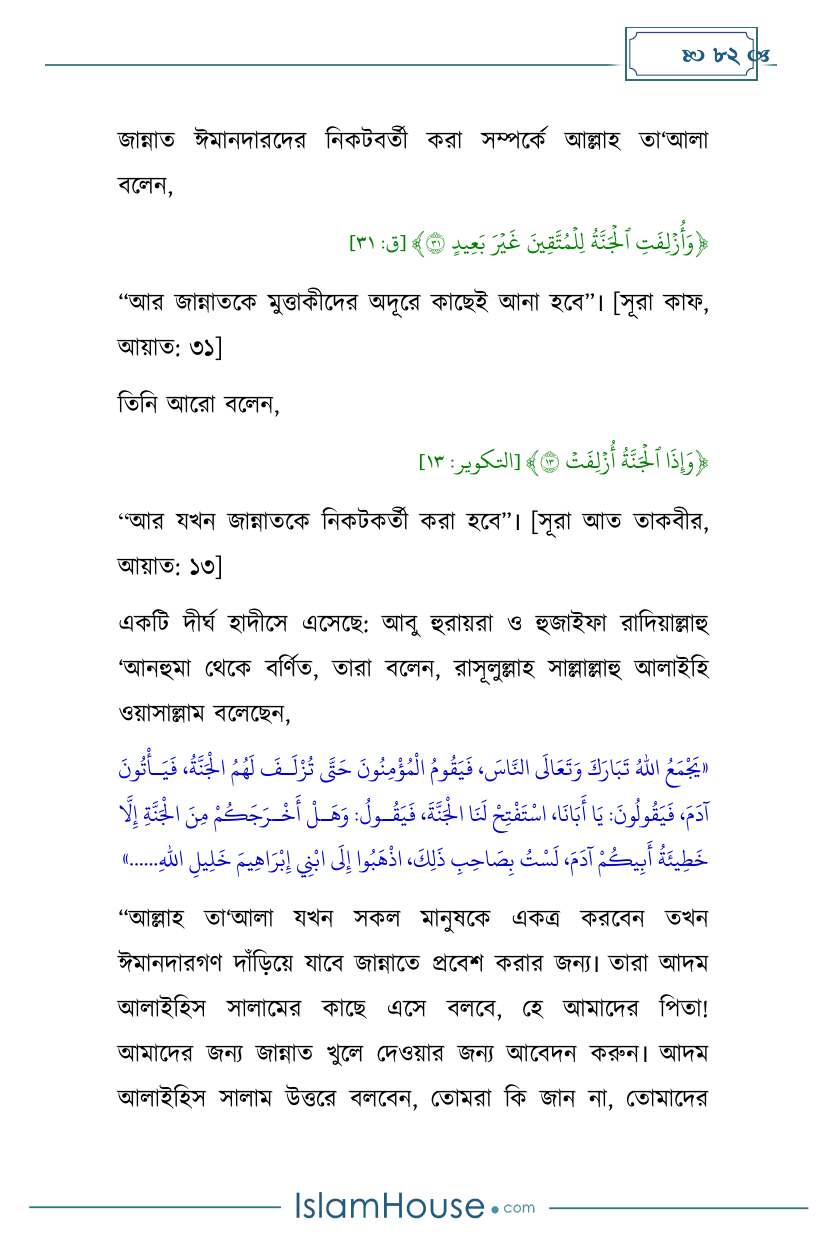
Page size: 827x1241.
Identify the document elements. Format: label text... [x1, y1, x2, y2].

text তিনি আরো বলেন, [118, 382, 709, 423]
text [118, 896, 709, 1117]
text একটি দীর্ঘ হাদীসে এসেছে: আবু হুরায়রা ও হুজাইফা রাদিয়াল্লাহু ‘আনহুমা থেকে বর্ণিত, তারা বলেন, রাসূলুল্লাহ সাল্লাল্লাহু আলাইহি ওয়াসাল্লাম বলেছেন, [118, 601, 709, 732]
text «يَجْمَعُ اللهُ تَبَارَكَ وَتَعَالَى النَّاسَ، فَيَقُومُ الْمُؤْمِنُونَ حَتَّى تُزْلَفَ لَهُمُ الْجَنَّةُ، فَيَأْتُونَ آدَمَ، فَيَقُولُونَ: يَا أَبَانَا، اسْتَفْتِحْ لَنَا الْجَنَّةَ، فَيَقُولُ: وَهَلْ أَخْرَجَكُمْ مِنَ الْجَنَّةِ إِلَّا خَطِيئَةُ أَبِيكُمْ آدَمَ، لَسْتُ بِصَاحِبِ ذَلِكَ، اذْهَبُوا إِلَى ابْنِي إِبْرَاهِيمَ خَلِيلِ اللهِ......» [118, 748, 709, 881]
text ﴿وَإِذَا ٱلۡجَنَّةُ أُزۡلِفَتۡ ١٣﴾ [التكوير: ١٣] [118, 439, 709, 483]
text “আর জান্নাতকে মুত্তাকীদের অদূরে কাছেই আনা হবে”। [সূরা কাফ, আয়াত: ৩১] [118, 280, 709, 366]
text জান্নাত ঈমানদারদের নিকটবর্তী করা সম্পর্কে আল্লাহ তা‘আলা বলেন, [118, 118, 709, 204]
text ﴿وَأُزۡلِفَتِ ٱلۡجَنَّةُ لِلۡمُتَّقِينَ غَيۡرَ بَعِيدٍ ٣١﴾ [ق: ٣١] [118, 220, 709, 264]
picture [22, 1186, 281, 1224]
text “আর যখন জান্নাতকে নিকটকর্তী করা হবে”। [সূরা আত তাকবীর, আয়াত: ১৩] [118, 499, 709, 585]
picture [288, 1187, 809, 1225]
